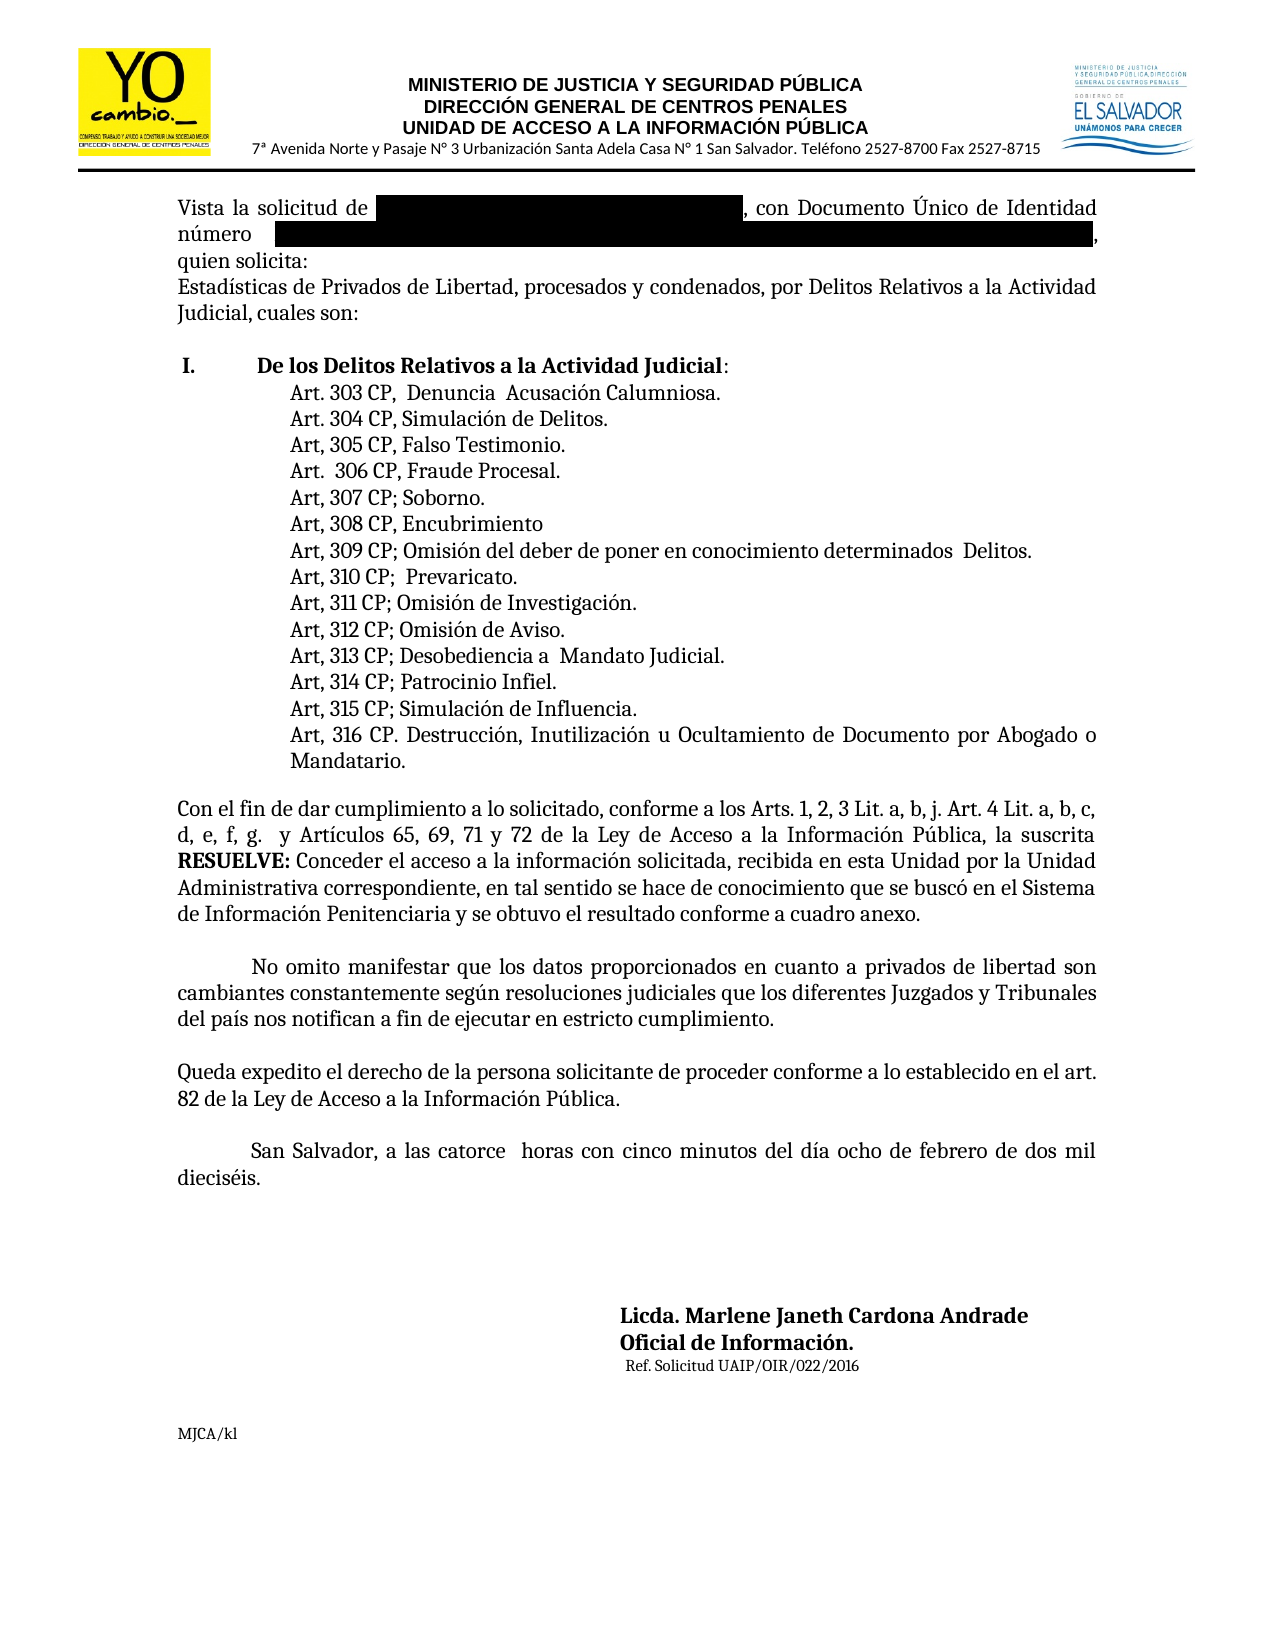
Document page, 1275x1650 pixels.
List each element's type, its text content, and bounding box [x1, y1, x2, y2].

list Art, 312 CP; Omisión de Aviso. [290, 616, 1098, 643]
list Art. 306 CP, Fraude Procesal. [290, 458, 1098, 485]
list Art, 307 CP; Soborno. [290, 485, 1098, 511]
list Art, 309 CP; Omisión del deber de poner en conocimiento determinados Delitos. [290, 537, 1098, 564]
list Art, 313 CP; Desobediencia a Mandato Judicial. [290, 643, 1098, 669]
text Estadísticas de Privados de Libertad, procesados y condenados, por Delitos Relativos a la Actividad Judicial, cuales son: [177, 274, 1098, 327]
text Oficial de Información. [546, 1330, 1098, 1356]
list Art. 303 CP, Denuncia Acusación Calumniosa. [290, 379, 1098, 406]
picture [1060, 63, 1195, 157]
text Ref. Solicitud UAIP/OIR/022/2016 [546, 1356, 1098, 1375]
list Art, 311 CP; Omisión de Investigación. [290, 590, 1098, 616]
text Con el fin de dar cumplimiento a lo solicitado, conforme a los Arts. 1, 2, 3 Lit. a, b, j. Art. 4 Lit. a, b, c, d, e, f, g. y Artículos 65, 69, 71 y 72 de la Ley de Acceso a la Información Pública, la suscrita RESUELVE: Conceder el acceso a la información solicitada, recibida en esta Unidad por la Unidad Administrativa correspondiente, en tal sentido se hace de conocimiento que se buscó en el Sistema de Información Penitenciaria y se obtuvo el resultado conforme a cuadro anexo. [177, 795, 1098, 927]
list Art, 315 CP; Simulación de Influencia. [290, 696, 1098, 722]
text Queda expedito el derecho de la persona solicitante de proceder conforme a lo establecido en el art. 82 de la Ley de Acceso a la Información Pública. [177, 1059, 1098, 1112]
text MJCA/kl [177, 1425, 1098, 1444]
text Licda. Marlene Janeth Cardona Andrade [546, 1303, 1098, 1330]
text UNIDAD DE ACCESO A LA INFORMACIÓN PÚBLICA [211, 117, 1060, 138]
text No omito manifestar que los datos proporcionados en cuanto a privados de libertad son cambiantes constantemente según resoluciones judiciales que los diferentes Juzgados y Tribunales del país nos notifican a fin de ejecutar en estricto cumplimiento. [177, 953, 1098, 1033]
text DIRECCIÓN GENERAL DE CENTROS PENALES [211, 95, 1060, 117]
list Art, 308 CP, Encubrimiento [290, 511, 1098, 537]
picture [78, 48, 211, 156]
list Art, 314 CP; Patrocinio Infiel. [290, 669, 1098, 696]
text 7ª Avenida Norte y Pasaje N° 3 Urbanización Santa Adela Casa N° 1 San Salvador. Teléfono 2527-8700 Fax 2527-8715 [251, 138, 1098, 159]
list Art, 310 CP; Prevaricato. [290, 564, 1098, 590]
text San Salvador, a las catorce horas con cinco minutos del día ocho de febrero de dos mil dieciséis. [177, 1138, 1098, 1191]
text MINISTERIO DE JUSTICIA Y SEGURIDAD PÚBLICA [211, 74, 1060, 95]
text Vista la solicitud de XXXXXXXXXXXXXXXXXXXXXXXXXX, con Documento Único de Identidad número XXXXXXXXXXXXXXXXXXXXXXXXXXXXXXXXXXXXXXXXXXXXXXXXXXXXXXXXXX, quien solicita: [177, 195, 1098, 274]
list Art. 304 CP, Simulación de Delitos. [290, 406, 1098, 432]
list Art, 316 CP. Destrucción, Inutilización u Ocultamiento de Documento por Abogado o Mandatario. [290, 722, 1098, 774]
list De los Delitos Relativos a la Actividad Judicial: [182, 353, 1098, 379]
list Art, 305 CP, Falso Testimonio. [290, 432, 1098, 458]
